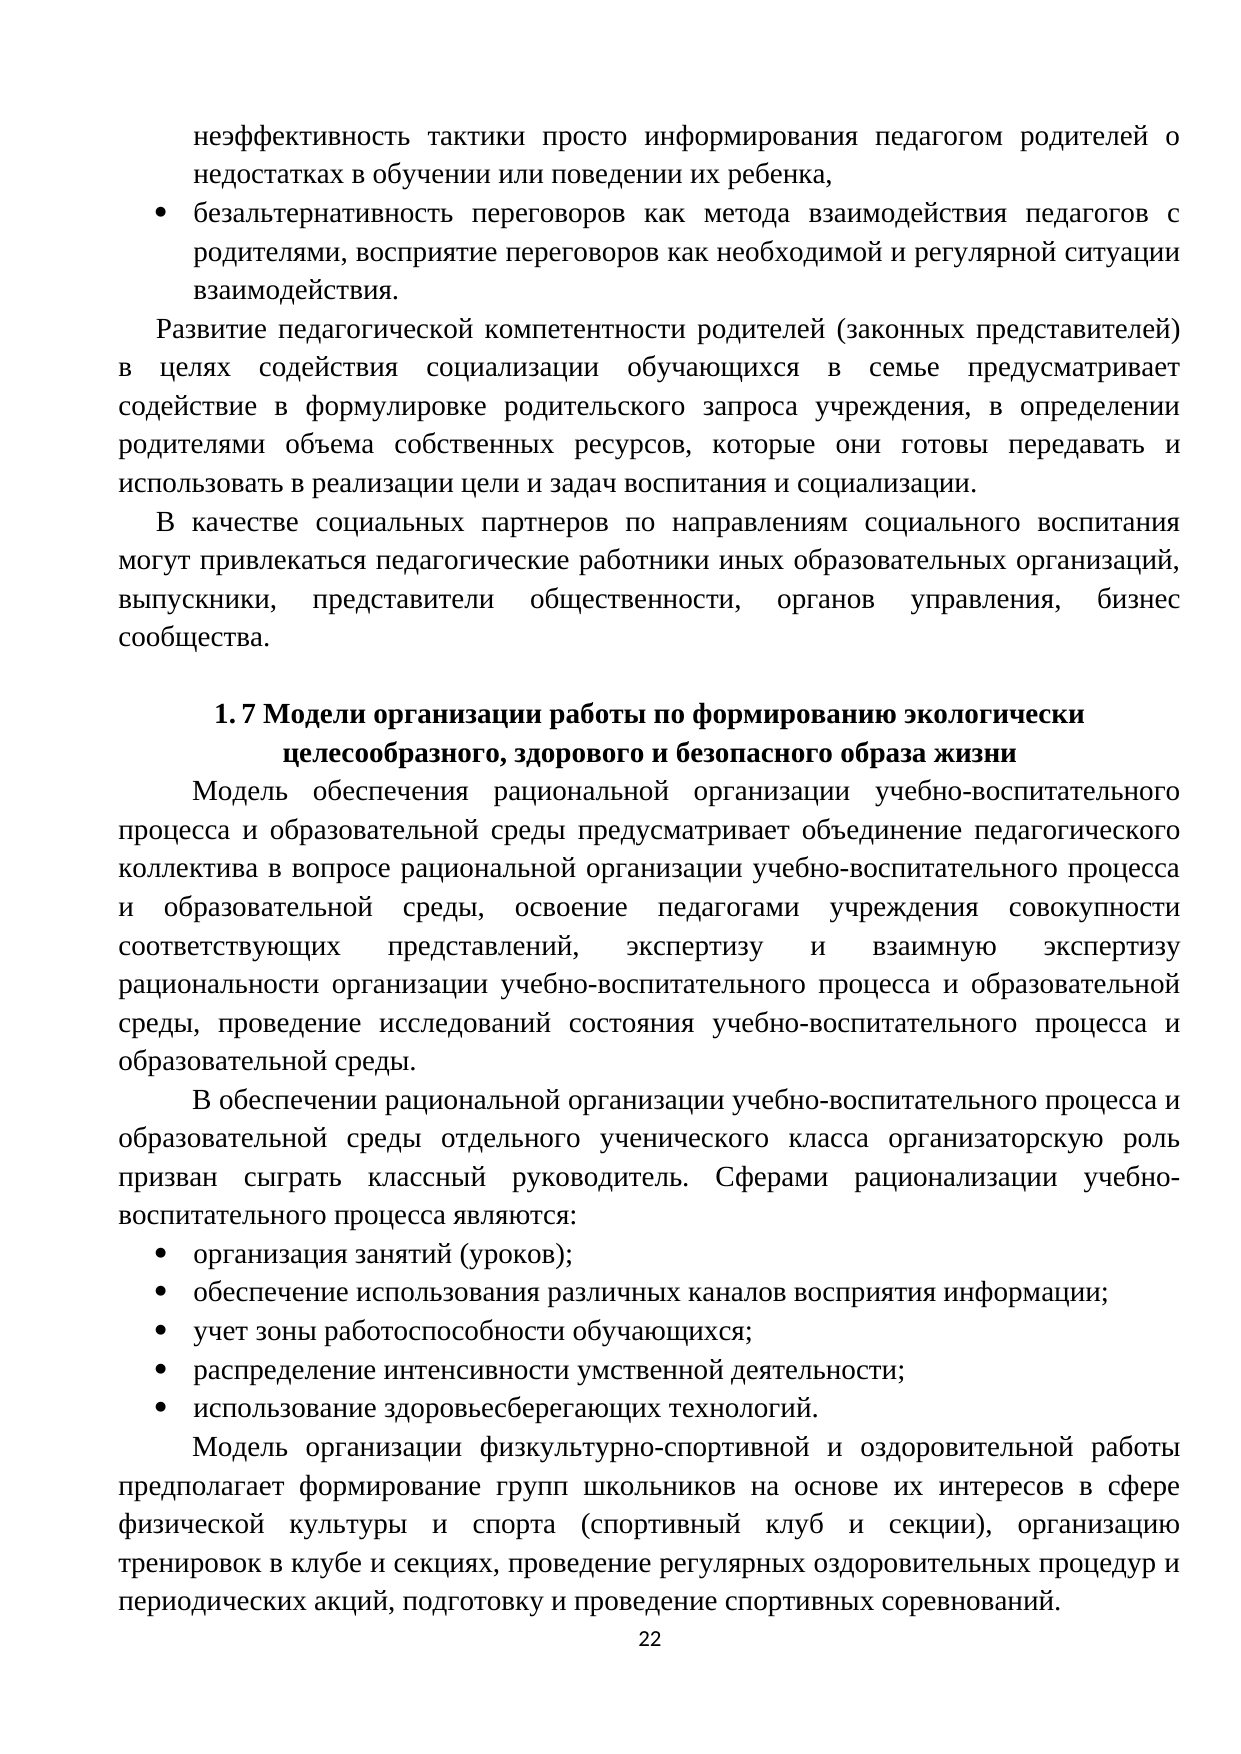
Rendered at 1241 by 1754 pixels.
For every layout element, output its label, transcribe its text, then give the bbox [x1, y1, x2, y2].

text Развитие педагогической компетентности родителей (законных представителей) в целях содействия социализации обучающихся в семье предусматривает содействие в формулировке родительского запроса учреждения, в определении родителями объема собственных ресурсов, которые они готовы передавать и использовать в реализации цели и задач воспитания и социализации. [118, 311, 1181, 499]
text Модель обеспечения рациональной организации учебно-воспитательного процесса и образовательной среды предусматривает объединение педагогического коллектива в вопросе рациональной организации учебно-воспитательного процесса и образовательной среды, освоение педагогами учреждения совокупности соответствующих представлений, экспертизу и взаимную экспертизу рациональности организации учебно-воспитательного процесса и образовательной среды, проведение исследований состояния учебно-воспитательного процесса и образовательной среды. [118, 773, 1181, 1077]
text Модель организации физкультурно-спортивной и оздоровительной работы предполагает формирование групп школьников на основе их интересов в сфере физической культуры и спорта (спортивный клуб и секции), организацию тренировок в клубе и секциях, проведение регулярных оздоровительных процедур и периодических акций, подготовку и проведение спортивных соревнований. [118, 1429, 1181, 1617]
list обеспечение использования различных каналов восприятия информации; [156, 1274, 1181, 1308]
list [156, 118, 1181, 190]
text В обеспечении рациональной организации учебно-воспитательного процесса и образовательной среды отдельного ученического класса организаторскую роль призван сыграть классный руководитель. Сферами рационализации учебно-воспитательного процесса являются: [118, 1082, 1181, 1231]
list учет зоны работоспособности обучающихся; [156, 1313, 1181, 1347]
list распределение интенсивности умственной деятельности; [156, 1352, 1181, 1386]
text 1. 7 Модели организации работы по формированию экологически [118, 696, 1181, 730]
list безальтернативность переговоров как метода взаимодействия педагогов с родителями, восприятие переговоров как необходимой и регулярной ситуации взаимодействия. [156, 195, 1181, 306]
list использование здоровьесберегающих технологий. [156, 1391, 1181, 1424]
list организация занятий (уроков); [156, 1236, 1181, 1269]
text целесообразного, здорового и безопасного образа жизни [118, 735, 1181, 768]
text В качестве социальных партнеров по направлениям социального воспитания могут привлекаться педагогические работники иных образовательных организаций, выпускники, представители общественности, органов управления, бизнес сообщества. [118, 504, 1181, 653]
